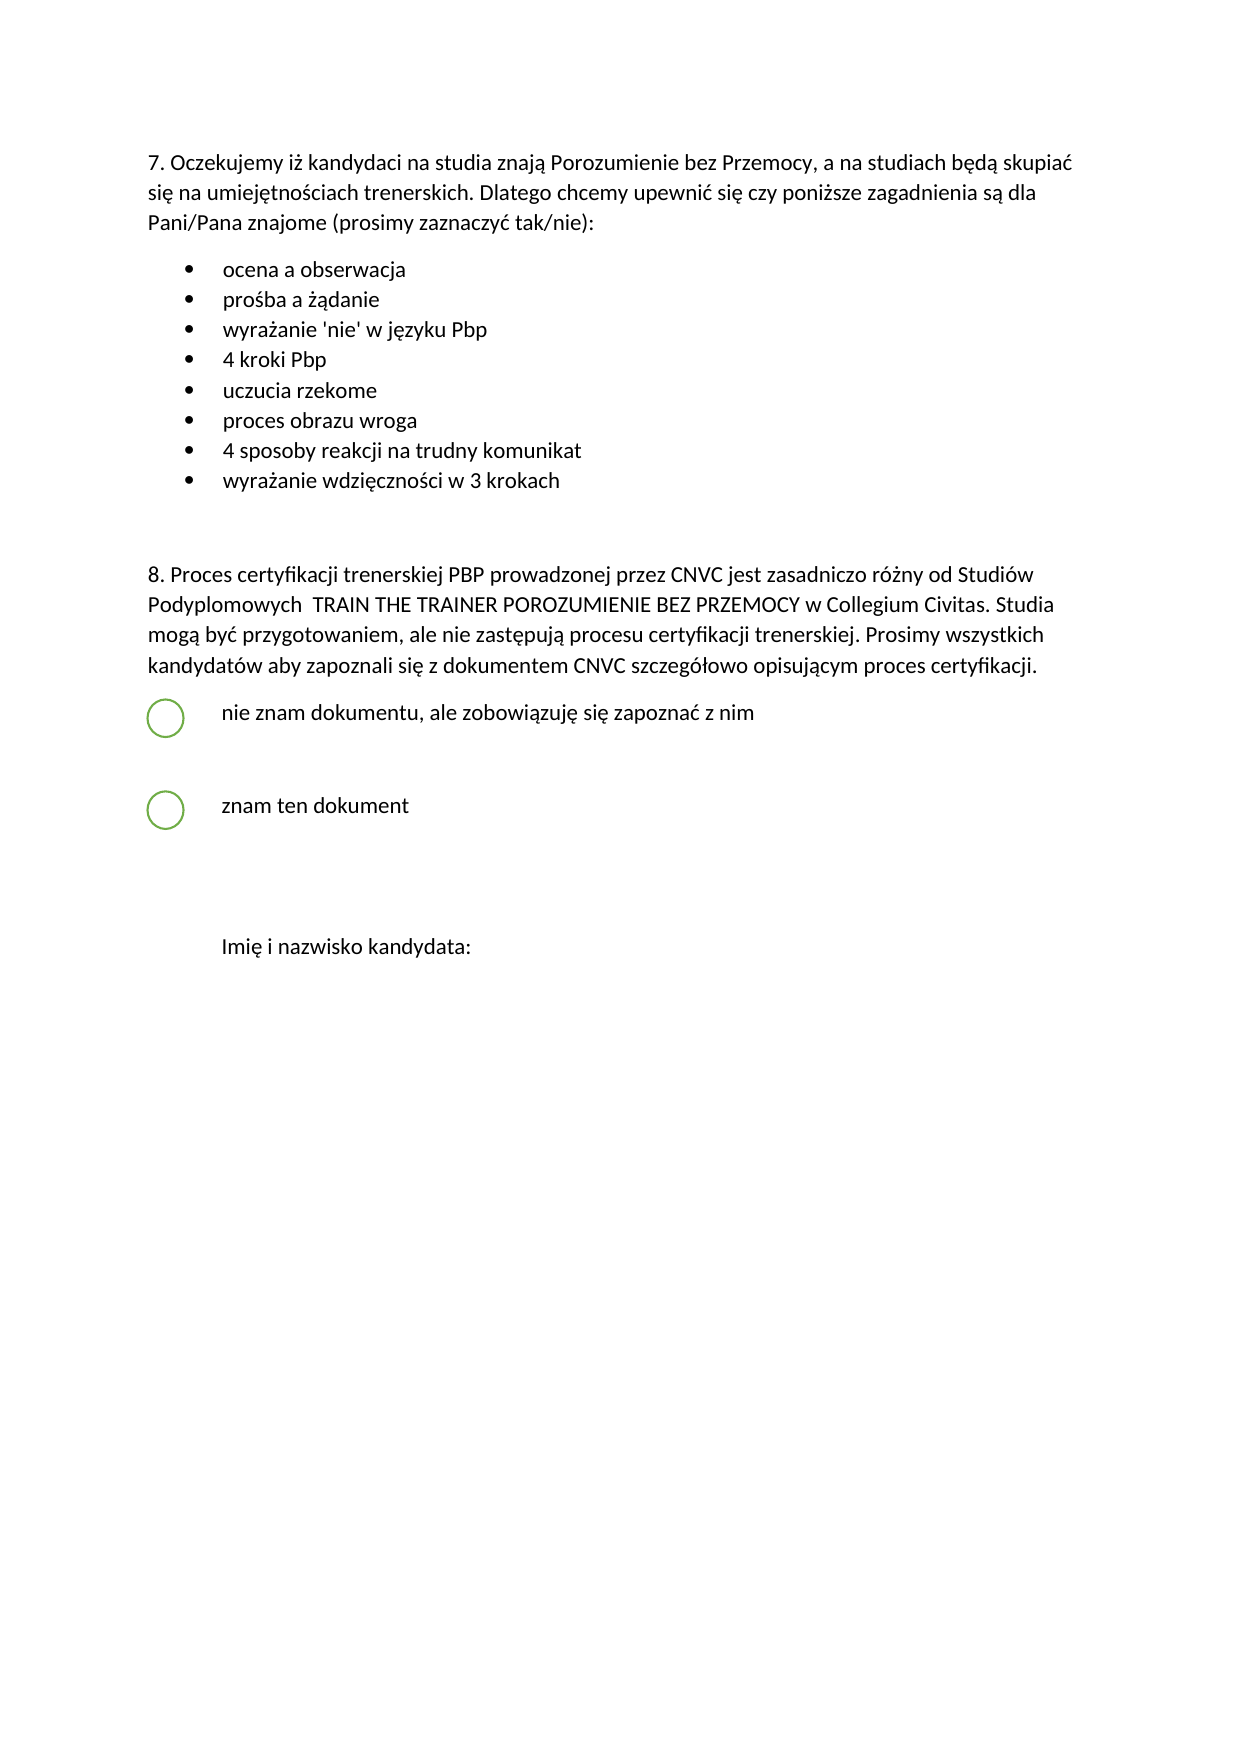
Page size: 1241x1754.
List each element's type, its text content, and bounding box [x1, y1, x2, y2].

list ocena a obserwacja [185, 255, 1093, 283]
text Imię i nazwisko kandydata: [148, 932, 1093, 960]
text znam ten dokument [173, 791, 1093, 819]
list 4 kroki Pbp [185, 346, 1093, 373]
list wyrażanie 'nie' w języku Pbp [185, 315, 1093, 343]
list proces obrazu wroga [185, 406, 1093, 434]
text 8. Proces certyfikacji trenerskiej PBP prowadzonej przez CNVC jest zasadniczo różny od Studiów Podyplomowych TRAIN THE TRAINER POROZUMIENIE BEZ PRZEMOCY w Collegium Civitas. Studia mogą być przygotowaniem, ale nie zastępują procesu certyfikacji trenerskiej. Prosimy wszystkich kandydatów aby zapoznali się z dokumentem CNVC szczegółowo opisującym proces certyfikacji. [148, 560, 1093, 679]
text 7. Oczekujemy iż kandydaci na studia znają Porozumienie bez Przemocy, a na studiach będą skupiać się na umiejętnościach trenerskich. Dlatego chcemy upewnić się czy poniższe zagadnienia są dla Pani/Pana znajome (prosimy zaznaczyć tak/nie): [148, 148, 1093, 236]
list uczucia rzekome [185, 376, 1093, 404]
list prośba a żądanie [185, 285, 1093, 313]
text nie znam dokumentu, ale zobowiązuję się zapoznać z nim [170, 698, 1093, 726]
list 4 sposoby reakcji na trudny komunikat [185, 436, 1093, 464]
list wyrażanie wdzięczności w 3 krokach [185, 466, 1093, 494]
